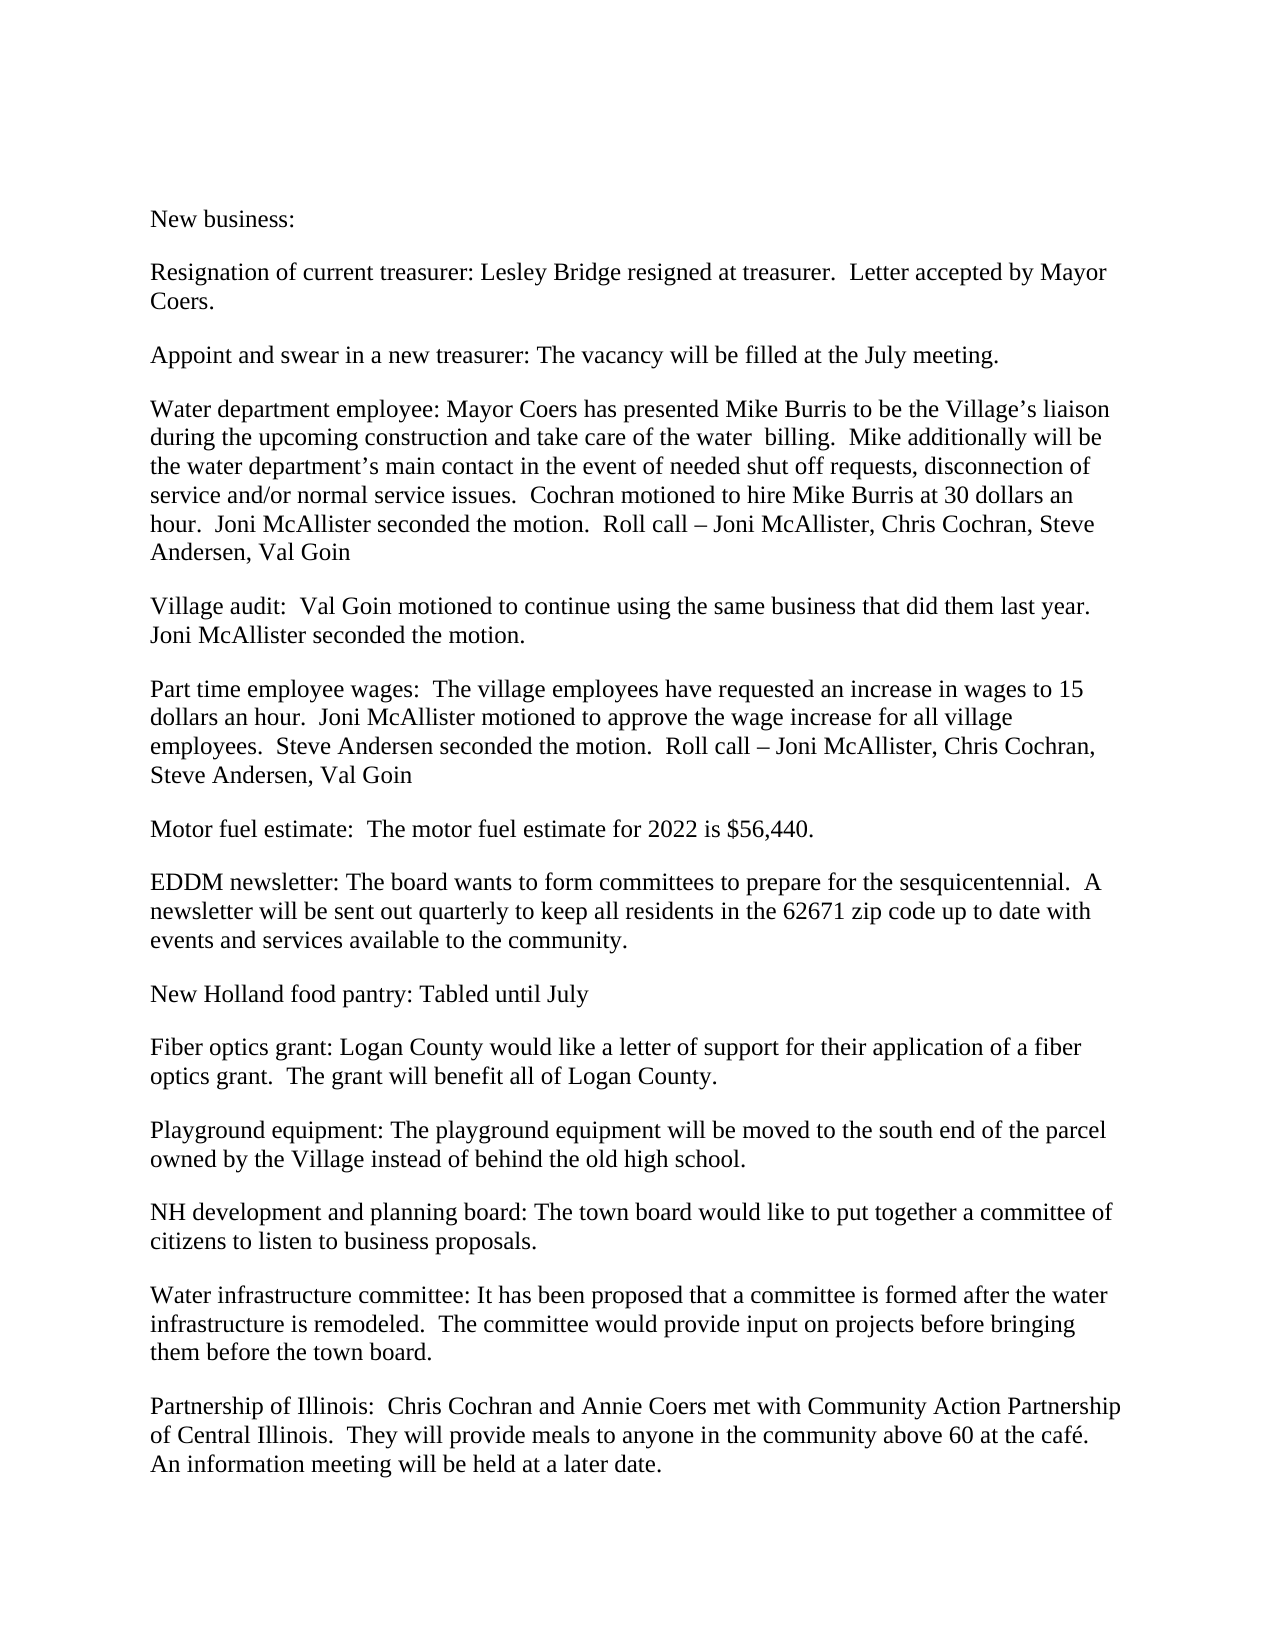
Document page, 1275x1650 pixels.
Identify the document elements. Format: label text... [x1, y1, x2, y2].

text Village audit: Val Goin motioned to continue using the same business that did them last year. Joni McAllister seconded the motion. [150, 591, 1125, 649]
text Part time employee wages: The village employees have requested an increase in wages to 15 dollars an hour. Joni McAllister motioned to approve the wage increase for all village employees. Steve Andersen seconded the motion. Roll call – Joni McAllister, Chris Cochran, Steve Andersen, Val Goin [150, 674, 1125, 789]
text Appoint and swear in a new treasurer: The vacancy will be filled at the July meeting. [150, 340, 1125, 369]
text Water infrastructure committee: It has been proposed that a committee is formed after the water infrastructure is remodeled. The committee would provide input on projects before bringing them before the town board. [150, 1280, 1125, 1366]
text EDDM newsletter: The board wants to form committees to prepare for the sesquicentennial. A newsletter will be sent out quarterly to keep all residents in the 62671 zip code up to date with events and services available to the community. [150, 867, 1125, 954]
text Playground equipment: The playground equipment will be moved to the south end of the parcel owned by the Village instead of behind the old high school. [150, 1115, 1125, 1172]
text Partnership of Illinois: Chris Cochran and Annie Coers met with Community Action Partnership of Central Illinois. They will provide meals to anyone in the community above 60 at the café. An information meeting will be held at a later date. [150, 1391, 1125, 1477]
text Fiber optics grant: Logan County would like a letter of support for their application of a fiber optics grant. The grant will benefit all of Logan County. [150, 1032, 1125, 1090]
text Motor fuel estimate: The motor fuel estimate for 2022 is $56,440. [150, 814, 1125, 842]
text New Holland food pantry: Tabled until July [150, 979, 1125, 1007]
text NH development and planning board: The town board would like to put together a committee of citizens to listen to business proposals. [150, 1197, 1125, 1255]
text Resignation of current treasurer: Lesley Bridge resigned at treasurer. Letter accepted by Mayor Coers. [150, 257, 1125, 315]
text Water department employee: Mayor Coers has presented Mike Burris to be the Village’s liaison during the upcoming construction and take care of the water billing. Mike additionally will be the water department’s main contact in the event of needed shut off requests, disconnection of service and/or normal service issues. Cochran motioned to hire Mike Burris at 30 dollars an hour. Joni McAllister seconded the motion. Roll call – Joni McAllister, Chris Cochran, Steve Andersen, Val Goin [150, 394, 1125, 566]
text New business: [150, 204, 1125, 232]
